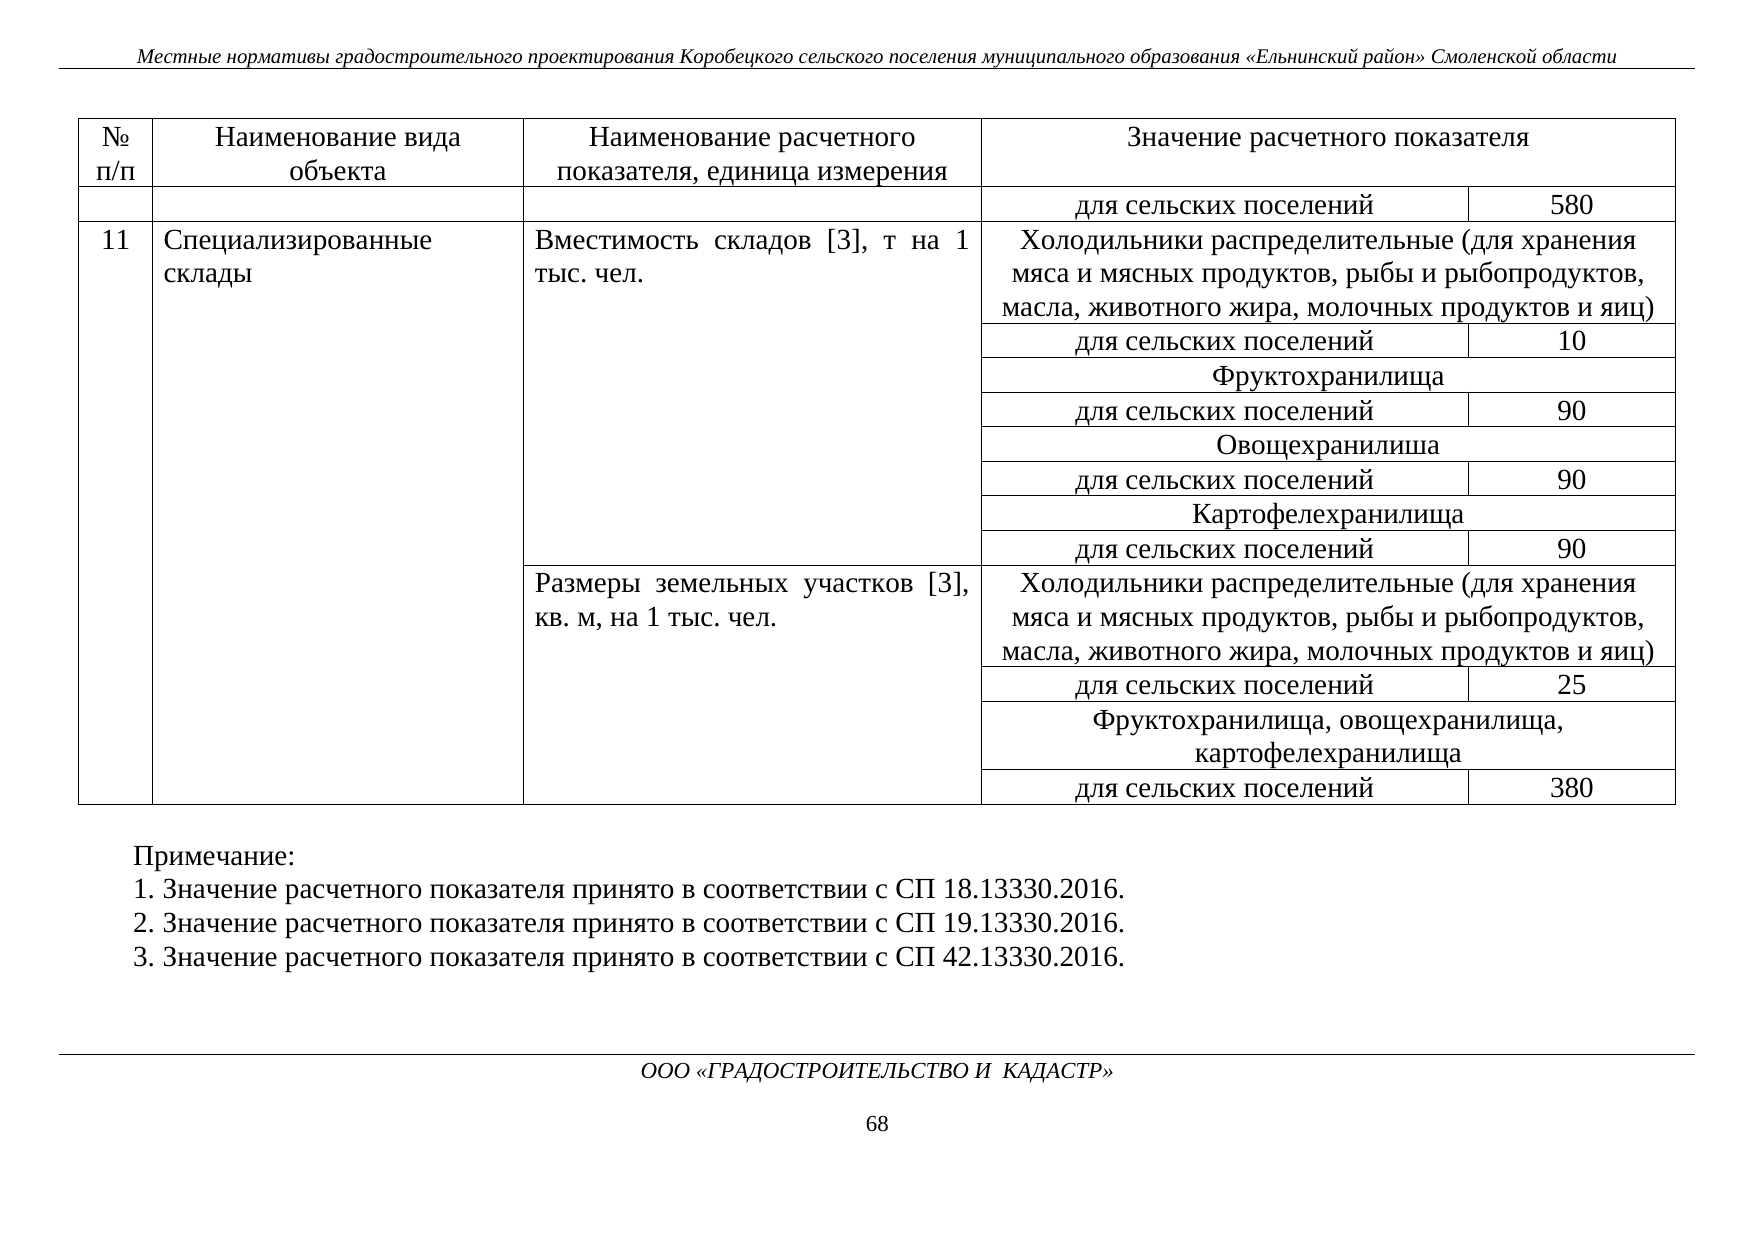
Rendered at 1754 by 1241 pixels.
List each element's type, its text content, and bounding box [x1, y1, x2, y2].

table_cell для сельских поселений [982, 667, 1468, 701]
table_cell 25 [1469, 667, 1675, 701]
table_cell для сельских поселений [982, 324, 1468, 357]
table_cell Картофелехранилища [982, 496, 1675, 530]
table_cell для сельских поселений [982, 462, 1468, 495]
text Примечание: [59, 838, 1695, 872]
table_cell 580 [1469, 187, 1675, 221]
table_cell 11 [79, 222, 152, 803]
table_cell Холодильники распределительные (для хранения мяса и мясных продуктов, рыбы и рыбопродуктов, масла, животного жира, молочных продуктов и яиц) [982, 566, 1675, 666]
table_cell 10 [1469, 324, 1675, 357]
table_cell 380 [1469, 770, 1675, 803]
table_cell 90 [1469, 531, 1675, 564]
table_cell Фруктохранилища, овощехранилища, картофелехранилища [982, 702, 1675, 769]
list Значение расчетного показателя принято в соответствии с СП 18.13330.2016. [59, 872, 1695, 905]
table_cell Холодильники распределительные (для хранения мяса и мясных продуктов, рыбы и рыбопродуктов, масла, животного жира, молочных продуктов и яиц) [982, 222, 1675, 322]
list Значение расчетного показателя принято в соответствии с СП 19.13330.2016. [59, 905, 1695, 939]
table_cell Специализированные склады [153, 222, 523, 803]
table_cell Фруктохранилища [982, 358, 1675, 392]
table_header Наименование расчетного показателя, единица измерения [524, 119, 981, 186]
table_header Значение расчетного показателя [982, 119, 1675, 186]
table_cell 90 [1469, 393, 1675, 426]
table_cell 90 [1469, 462, 1675, 495]
table_cell для сельских поселений [982, 187, 1468, 221]
table_header Наименование вида объекта [153, 119, 523, 186]
table_cell Размеры земельных участков [3], кв. м, на 1 тыс. чел. [524, 566, 981, 803]
table_cell Овощехранилиша [982, 427, 1675, 461]
table_cell Вместимость складов [3], т на 1 тыс. чел. [524, 222, 981, 564]
table_header № п/п [79, 119, 152, 186]
list Значение расчетного показателя принято в соответствии с СП 42.13330.2016. [59, 939, 1695, 972]
table_cell для сельских поселений [982, 770, 1468, 803]
table_cell для сельских поселений [982, 531, 1468, 564]
table_cell для сельских поселений [982, 393, 1468, 426]
